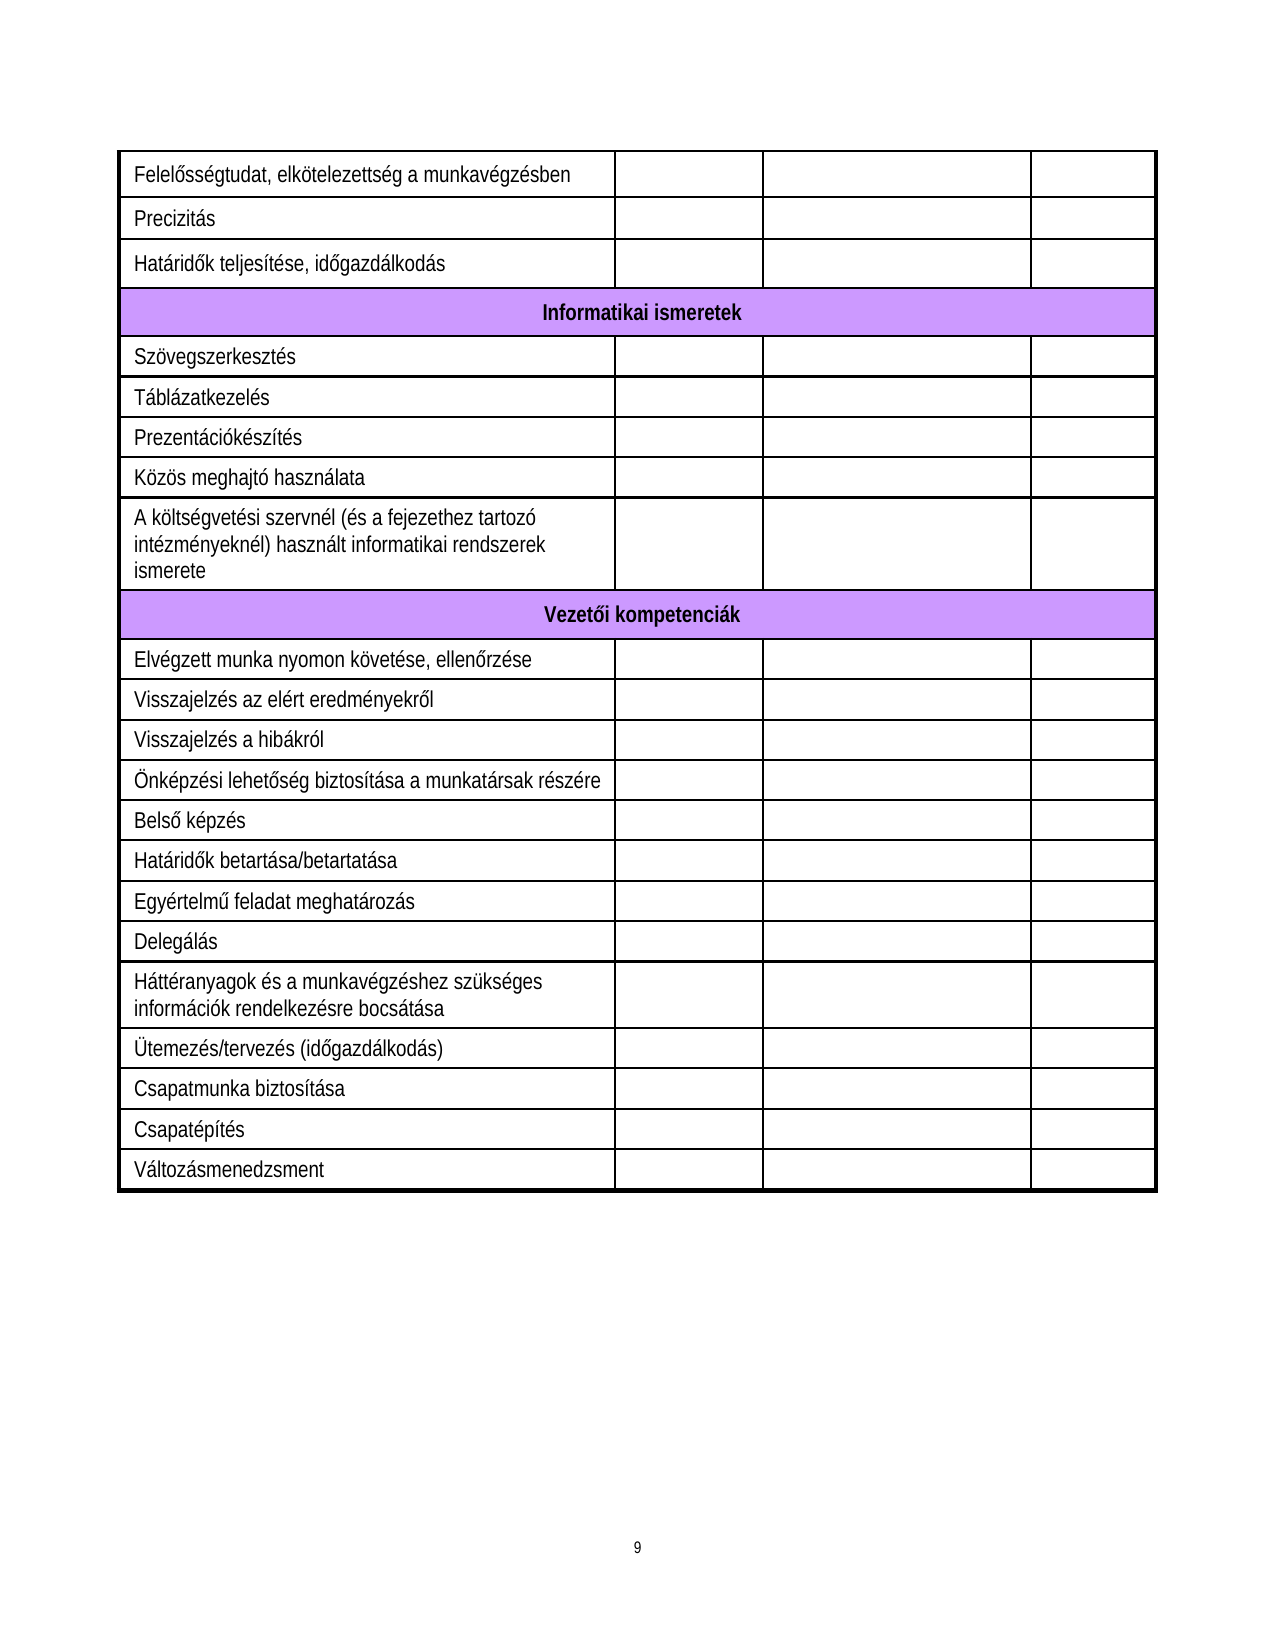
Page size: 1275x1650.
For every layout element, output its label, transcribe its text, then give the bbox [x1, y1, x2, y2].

table_cell [764, 841, 1030, 880]
table_cell [764, 1150, 1030, 1188]
table_cell [616, 761, 762, 799]
table_cell [616, 418, 762, 456]
table_cell [1032, 922, 1154, 960]
table_cell [1032, 882, 1154, 920]
table_cell [1032, 1069, 1154, 1108]
table_cell [616, 882, 762, 920]
table_cell [1032, 801, 1154, 839]
table_cell Szövegszerkesztés [121, 337, 614, 375]
table_cell [764, 801, 1030, 839]
table_cell [1032, 418, 1154, 456]
table_cell [1032, 240, 1154, 287]
table_cell [616, 378, 762, 416]
table_cell [764, 680, 1030, 718]
table_cell [764, 1029, 1030, 1067]
table_cell Vezetői kompetenciák [121, 591, 1154, 638]
table_cell Felelősségtudat, elkötelezettség a munkavégzésben [121, 152, 614, 196]
table_cell Háttéranyagok és a munkavégzéshez szükséges információk rendelkezésre bocsátása [121, 963, 614, 1027]
table_cell Ütemezés/tervezés (időgazdálkodás) [121, 1029, 614, 1067]
table_cell [1032, 198, 1154, 238]
table_cell [616, 499, 762, 589]
table_cell [764, 458, 1030, 496]
table_cell [764, 922, 1030, 960]
table_cell A költségvetési szervnél (és a fejezethez tartozó intézményeknél) használt informatikai rendszerek ismerete [121, 499, 614, 589]
table_cell Egyértelmű feladat meghatározás [121, 882, 614, 920]
table_cell [764, 1069, 1030, 1108]
table_cell [764, 761, 1030, 799]
table_cell [616, 721, 762, 759]
table_cell [764, 721, 1030, 759]
table_cell Csapatmunka biztosítása [121, 1069, 614, 1108]
table_cell Közös meghajtó használata [121, 458, 614, 496]
table_cell [764, 882, 1030, 920]
table_cell [764, 240, 1030, 287]
table_cell [616, 841, 762, 880]
table_cell [1032, 152, 1154, 196]
table_cell [1032, 1110, 1154, 1148]
table_cell Változásmenedzsment [121, 1150, 614, 1188]
table_cell [616, 458, 762, 496]
table_cell [764, 499, 1030, 589]
table_cell [764, 963, 1030, 1027]
table_cell [616, 152, 762, 196]
table_cell [1032, 841, 1154, 880]
table_cell Visszajelzés az elért eredményekről [121, 680, 614, 718]
table_cell [1032, 963, 1154, 1027]
table_cell [616, 337, 762, 375]
table_cell Visszajelzés a hibákról [121, 721, 614, 759]
table_cell Önképzési lehetőség biztosítása a munkatársak részére [121, 761, 614, 799]
table_cell [616, 680, 762, 718]
table_cell [764, 378, 1030, 416]
table_cell [1032, 458, 1154, 496]
table_cell [616, 240, 762, 287]
table_cell [616, 1110, 762, 1148]
table_cell [616, 198, 762, 238]
table_cell [764, 640, 1030, 678]
table_cell [764, 198, 1030, 238]
table_cell [1032, 378, 1154, 416]
table_cell [616, 963, 762, 1027]
table_cell [616, 640, 762, 678]
table_cell [1032, 499, 1154, 589]
table_cell Informatikai ismeretek [121, 289, 1154, 335]
table_cell [764, 337, 1030, 375]
table_cell [616, 1069, 762, 1108]
table_cell Belső képzés [121, 801, 614, 839]
table_cell [1032, 337, 1154, 375]
table_cell [764, 1110, 1030, 1148]
table_cell Határidők betartása/betartatása [121, 841, 614, 880]
table_cell [616, 1029, 762, 1067]
table_cell [1032, 721, 1154, 759]
table_cell [764, 418, 1030, 456]
table_cell Elvégzett munka nyomon követése, ellenőrzése [121, 640, 614, 678]
table_cell [764, 152, 1030, 196]
table_cell [616, 801, 762, 839]
table_cell Precizitás [121, 198, 614, 238]
table_cell Delegálás [121, 922, 614, 960]
table_cell Táblázatkezelés [121, 378, 614, 416]
table_cell [1032, 1150, 1154, 1188]
table_cell [616, 922, 762, 960]
table_cell [1032, 761, 1154, 799]
table_cell Határidők teljesítése, időgazdálkodás [121, 240, 614, 287]
table_cell [1032, 640, 1154, 678]
table_cell [616, 1150, 762, 1188]
table_cell Prezentációkészítés [121, 418, 614, 456]
table_cell [1032, 1029, 1154, 1067]
table_cell [1032, 680, 1154, 718]
table_cell Csapatépítés [121, 1110, 614, 1148]
